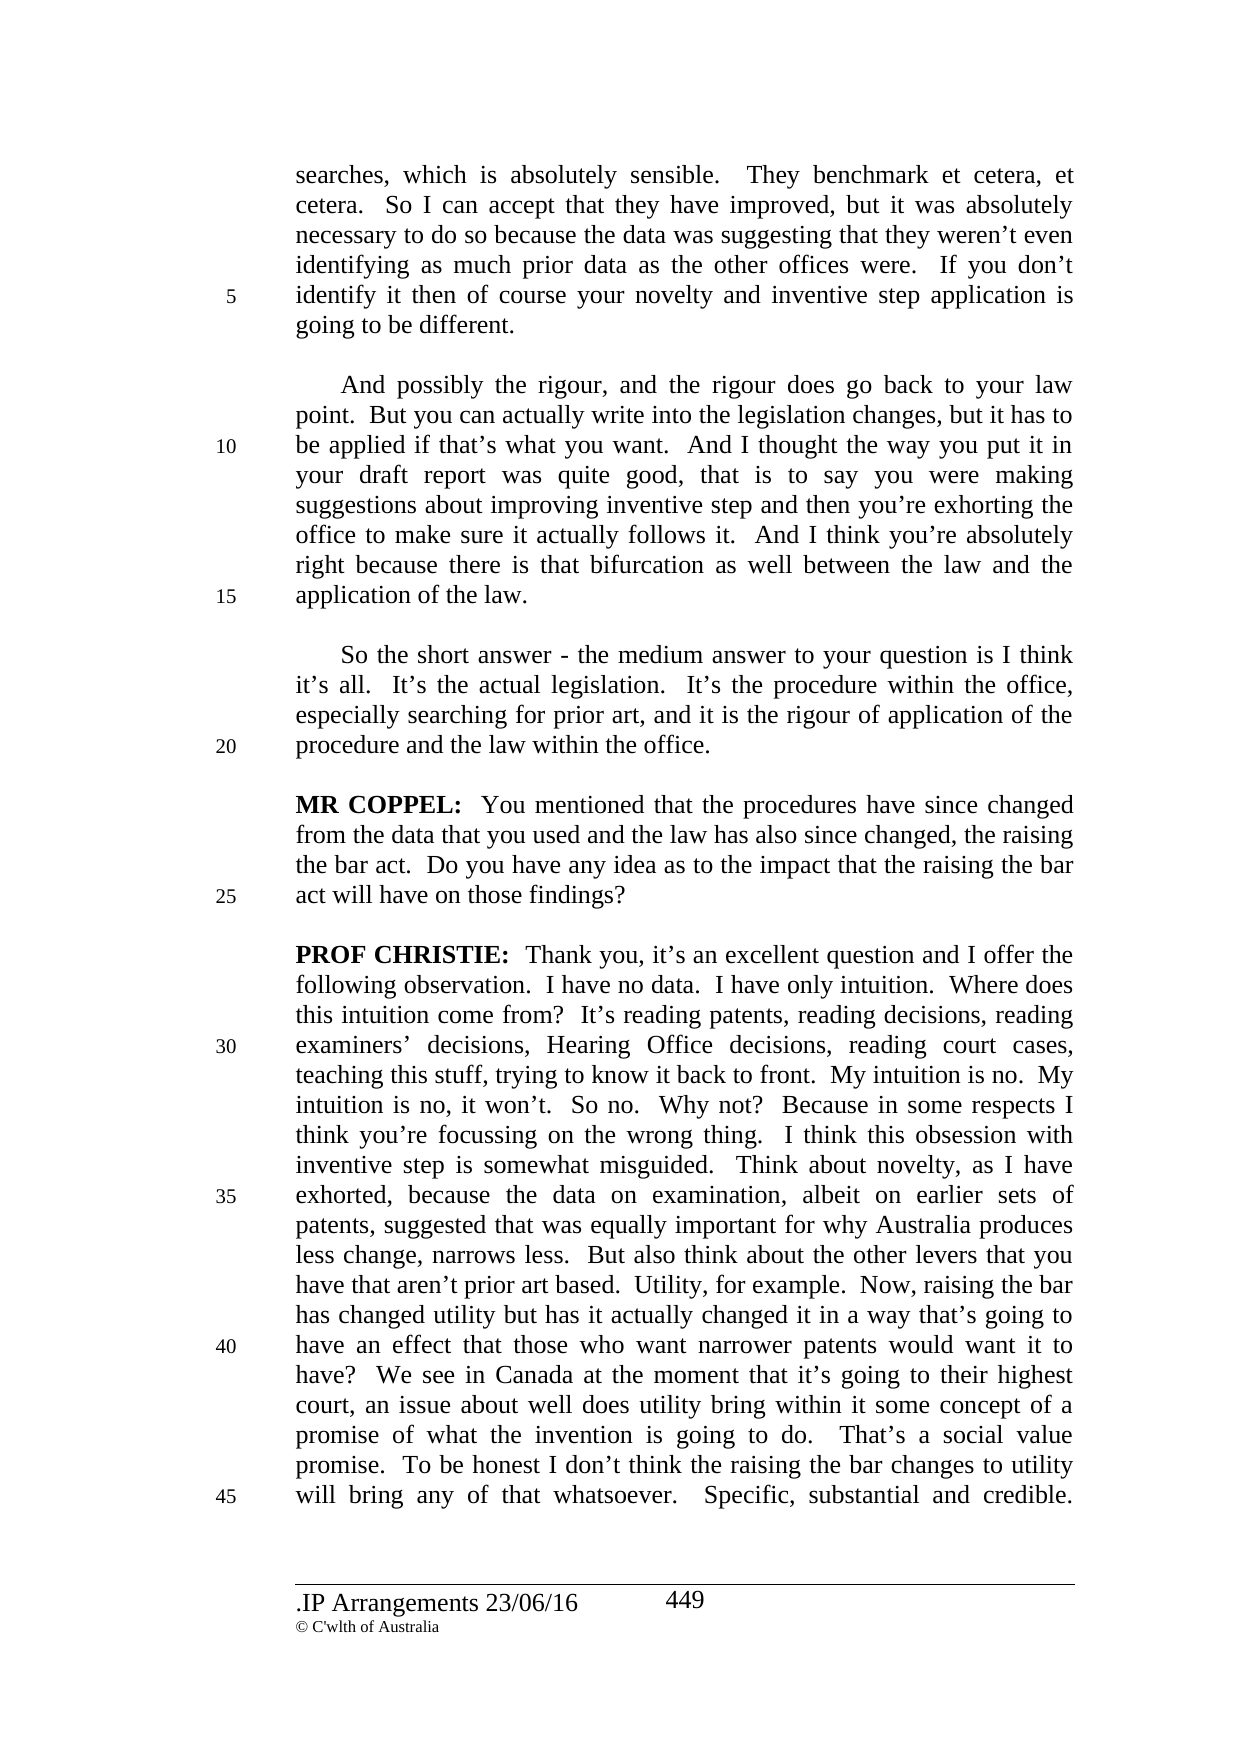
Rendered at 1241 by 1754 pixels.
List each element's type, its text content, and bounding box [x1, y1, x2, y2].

text So the short answer - the medium answer to your question is I think it’s all. It’s the actual legislation. It’s the procedure within the office, especially searching for prior art, and it is the rigour of application of the procedure and the law within the office. [295, 639, 1075, 759]
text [295, 159, 1075, 339]
text MR COPPEL: You mentioned that the procedures have since changed from the data that you used and the law has also since changed, the raising the bar act. Do you have any idea as to the impact that the raising the bar act will have on those findings? [295, 789, 1075, 909]
text And possibly the rigour, and the rigour does go back to your law point. But you can actually write into the legislation changes, but it has to be applied if that’s what you want. And I thought the way you put it in your draft report was quite good, that is to say you were making suggestions about improving inventive step and then you’re exhorting the office to make sure it actually follows it. And I think you’re absolutely right because there is that bifurcation as well between the law and the application of the law. [295, 369, 1075, 609]
